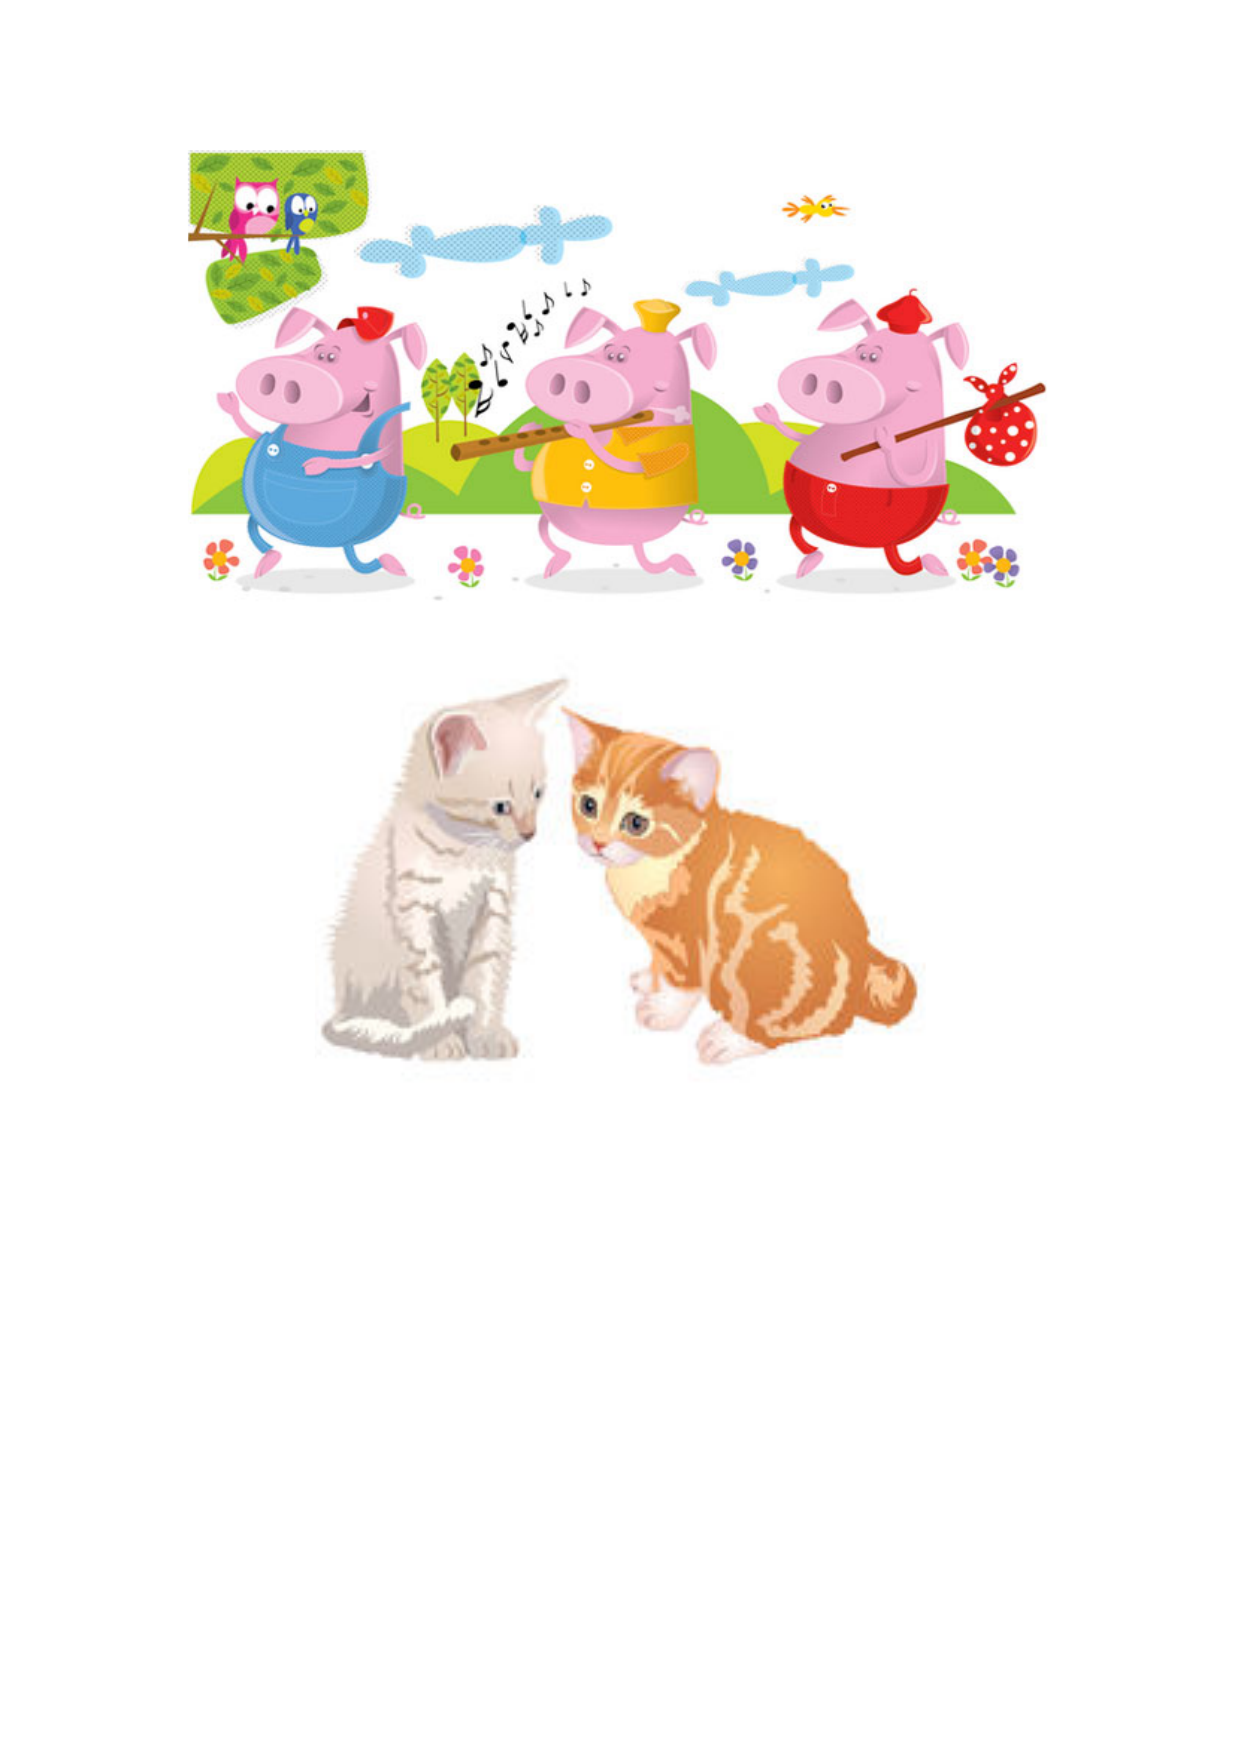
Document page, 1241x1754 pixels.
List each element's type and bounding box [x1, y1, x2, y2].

picture [314, 633, 926, 1106]
picture [187, 150, 1053, 630]
